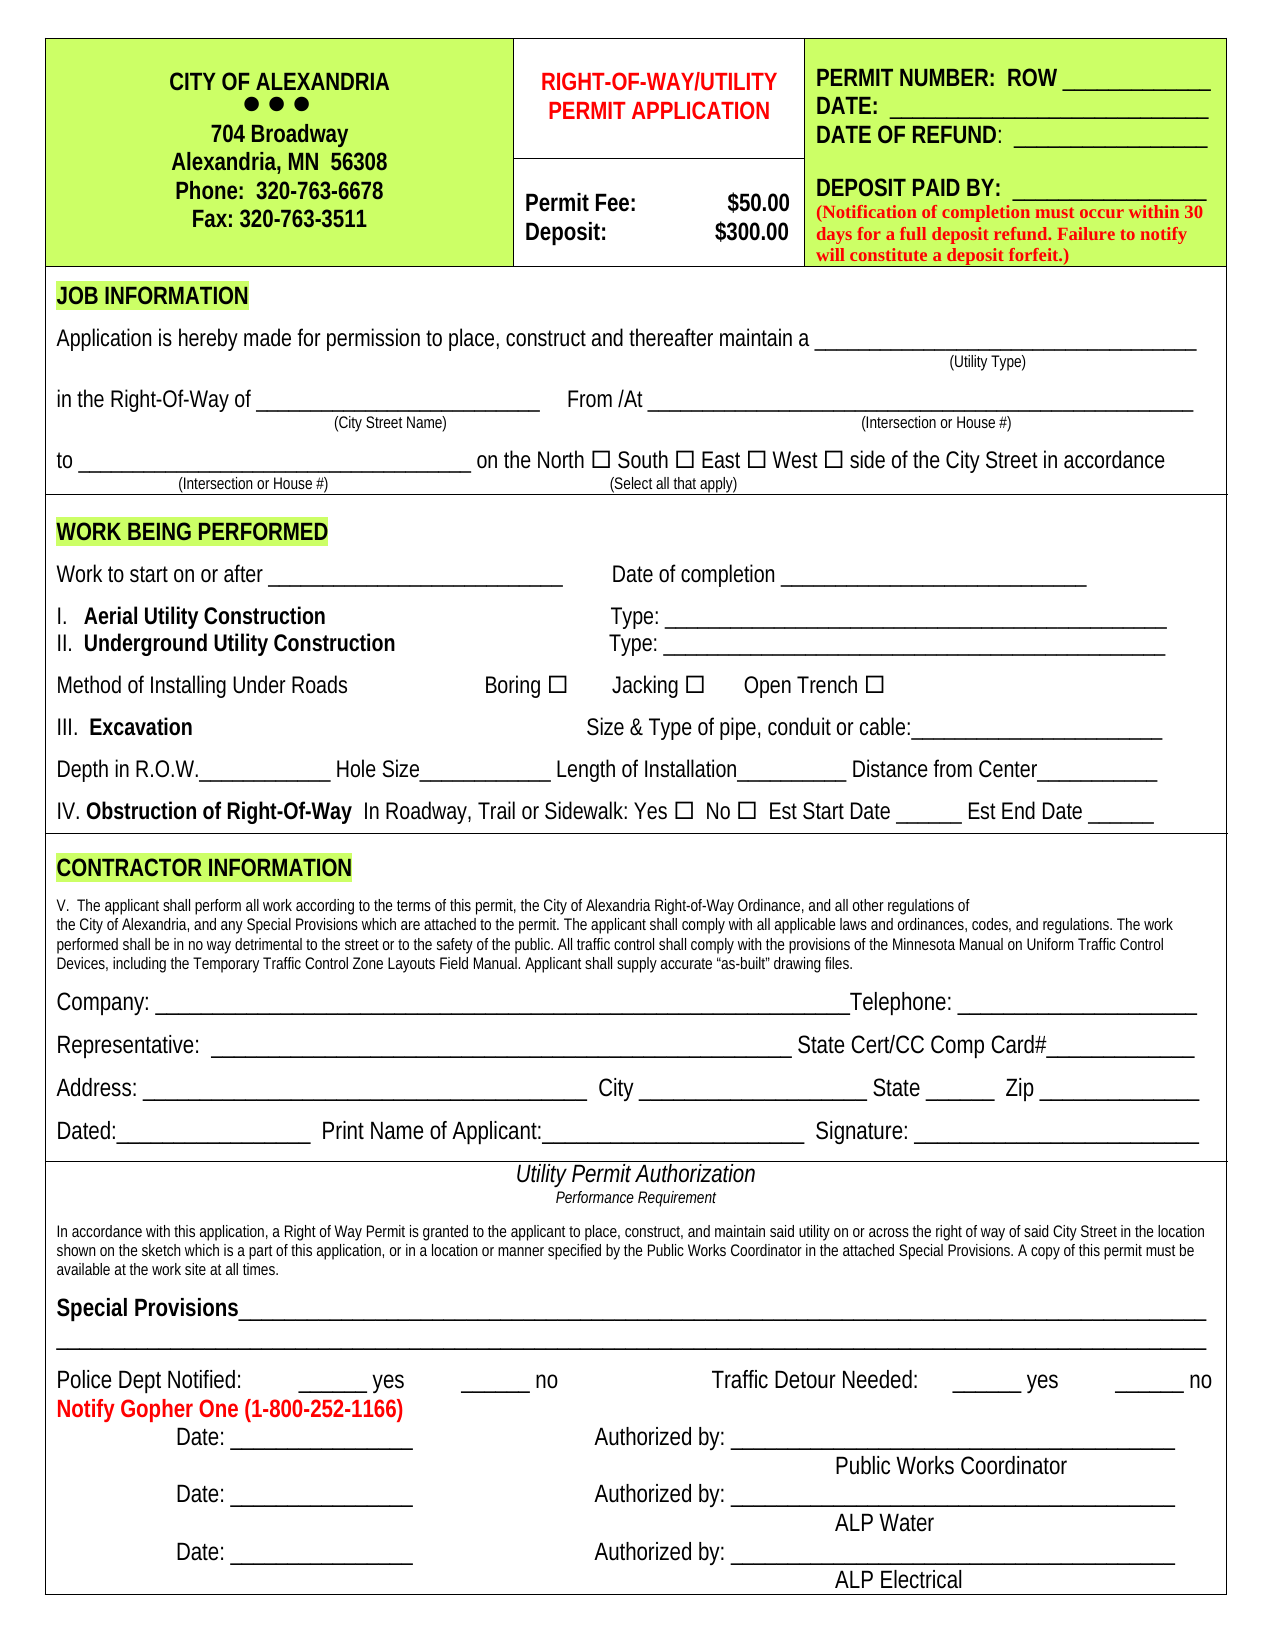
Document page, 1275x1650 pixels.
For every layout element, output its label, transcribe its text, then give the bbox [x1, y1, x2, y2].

table_cell Permit Fee: $50.00 Deposit: $300.00 [514, 159, 804, 266]
table_cell JOB INFORMATION Application is hereby made for permission to place, construct and thereafter maintain a ___________________________________ (Utility Type) in the Right-Of-Way of __________________________ From /At __________________________________________________ (City Street Name) (Intersection or House #) to ____________________________________ on the North South East West side of the City Street in accordance (Intersection or House #) (Select all that apply) WORK BEING PERFORMED Work to start on or after ___________________________ Date of completion ____________________________ I. Aerial Utility Construction Type: ______________________________________________ II. Underground Utility Construction Type: ______________________________________________ Method of Installing Under Roads Boring Jacking Open Trench III. Excavation Size & Type of pipe, conduit or cable:_______________________ Depth in R.O.W.____________ Hole Size____________ Length of Installation__________ Distance from Center___________ IV. Obstruction of Right-Of-Way In Roadway, Trail or Sidewalk: Yes No Est Start Date ______ Est End Date ______ CONTRACTOR INFORMATION V. The applicant shall perform all work according to the terms of this permit, the City of Alexandria Right-of-Way Ordinance, and all other regulations of the City of Alexandria, and any Special Provisions which are attached to the permit. The applicant shall comply with all applicable laws and ordinances, codes, and regulations. The work performed shall be in no way detrimental to the street or to the safety of the public. All traffic control shall comply with the provisions of the Minnesota Manual on Uniform Traffic Control Devices, including the Temporary Traffic Control Zone Layouts Field Manual. Applicant shall supply accurate “as-built” drawing files. Company: _____________________________________________________________Telephone: _____________________ Representative: ___________________________________________________ State Cert/CC Comp Card#_____________ Address: _______________________________________ City ____________________ State ______ Zip ______________ Dated:_________________ Print Name of Applicant:_______________________ Signature: _________________________ Utility Permit Authorization Performance Requirement In accordance with this application, a Right of Way Permit is granted to the applicant to place, construct, and maintain said utility on or across the right of way of said City Street in the location shown on the sketch which is a part of this application, or in a location or manner specified by the Public Works Coordinator in the attached Special Provisions. A copy of this permit must be available at the work site at all times. Special Provisions_____________________________________________________________________________________ _____________________________________________________________________________________________________ Police Dept Notified: ______ yes ______ no Traffic Detour Needed: ______ yes ______ no Notify Gopher One (1-800-252-1166) Date: ________________ Authorized by: _______________________________________ Public Works Coordinator Date: ________________ Authorized by: _______________________________________ ALP Water Date: ________________ Authorized by: _______________________________________ ALP Electrical [46, 834, 1226, 1161]
table_cell JOB INFORMATION Application is hereby made for permission to place, construct and thereafter maintain a ___________________________________ (Utility Type) in the Right-Of-Way of __________________________ From /At __________________________________________________ (City Street Name) (Intersection or House #) to ____________________________________ on the North South East West side of the City Street in accordance (Intersection or House #) (Select all that apply) WORK BEING PERFORMED Work to start on or after ___________________________ Date of completion ____________________________ I. Aerial Utility Construction Type: ______________________________________________ II. Underground Utility Construction Type: ______________________________________________ Method of Installing Under Roads Boring Jacking Open Trench III. Excavation Size & Type of pipe, conduit or cable:_______________________ Depth in R.O.W.____________ Hole Size____________ Length of Installation__________ Distance from Center___________ IV. Obstruction of Right-Of-Way In Roadway, Trail or Sidewalk: Yes No Est Start Date ______ Est End Date ______ CONTRACTOR INFORMATION V. The applicant shall perform all work according to the terms of this permit, the City of Alexandria Right-of-Way Ordinance, and all other regulations of the City of Alexandria, and any Special Provisions which are attached to the permit. The applicant shall comply with all applicable laws and ordinances, codes, and regulations. The work performed shall be in no way detrimental to the street or to the safety of the public. All traffic control shall comply with the provisions of the Minnesota Manual on Uniform Traffic Control Devices, including the Temporary Traffic Control Zone Layouts Field Manual. Applicant shall supply accurate “as-built” drawing files. Company: _____________________________________________________________Telephone: _____________________ Representative: ___________________________________________________ State Cert/CC Comp Card#_____________ Address: _______________________________________ City ____________________ State ______ Zip ______________ Dated:_________________ Print Name of Applicant:_______________________ Signature: _________________________ Utility Permit Authorization Performance Requirement In accordance with this application, a Right of Way Permit is granted to the applicant to place, construct, and maintain said utility on or across the right of way of said City Street in the location shown on the sketch which is a part of this application, or in a location or manner specified by the Public Works Coordinator in the attached Special Provisions. A copy of this permit must be available at the work site at all times. Special Provisions_____________________________________________________________________________________ _____________________________________________________________________________________________________ Police Dept Notified: ______ yes ______ no Traffic Detour Needed: ______ yes ______ no Notify Gopher One (1-800-252-1166) Date: ________________ Authorized by: _______________________________________ Public Works Coordinator Date: ________________ Authorized by: _______________________________________ ALP Water Date: ________________ Authorized by: _______________________________________ ALP Electrical [46, 267, 1226, 494]
table_cell JOB INFORMATION Application is hereby made for permission to place, construct and thereafter maintain a ___________________________________ (Utility Type) in the Right-Of-Way of __________________________ From /At __________________________________________________ (City Street Name) (Intersection or House #) to ____________________________________ on the North South East West side of the City Street in accordance (Intersection or House #) (Select all that apply) WORK BEING PERFORMED Work to start on or after ___________________________ Date of completion ____________________________ I. Aerial Utility Construction Type: ______________________________________________ II. Underground Utility Construction Type: ______________________________________________ Method of Installing Under Roads Boring Jacking Open Trench III. Excavation Size & Type of pipe, conduit or cable:_______________________ Depth in R.O.W.____________ Hole Size____________ Length of Installation__________ Distance from Center___________ IV. Obstruction of Right-Of-Way In Roadway, Trail or Sidewalk: Yes No Est Start Date ______ Est End Date ______ CONTRACTOR INFORMATION V. The applicant shall perform all work according to the terms of this permit, the City of Alexandria Right-of-Way Ordinance, and all other regulations of the City of Alexandria, and any Special Provisions which are attached to the permit. The applicant shall comply with all applicable laws and ordinances, codes, and regulations. The work performed shall be in no way detrimental to the street or to the safety of the public. All traffic control shall comply with the provisions of the Minnesota Manual on Uniform Traffic Control Devices, including the Temporary Traffic Control Zone Layouts Field Manual. Applicant shall supply accurate “as-built” drawing files. Company: _____________________________________________________________Telephone: _____________________ Representative: ___________________________________________________ State Cert/CC Comp Card#_____________ Address: _______________________________________ City ____________________ State ______ Zip ______________ Dated:_________________ Print Name of Applicant:_______________________ Signature: _________________________ Utility Permit Authorization Performance Requirement In accordance with this application, a Right of Way Permit is granted to the applicant to place, construct, and maintain said utility on or across the right of way of said City Street in the location shown on the sketch which is a part of this application, or in a location or manner specified by the Public Works Coordinator in the attached Special Provisions. A copy of this permit must be available at the work site at all times. Special Provisions_____________________________________________________________________________________ _____________________________________________________________________________________________________ Police Dept Notified: ______ yes ______ no Traffic Detour Needed: ______ yes ______ no Notify Gopher One (1-800-252-1166) Date: ________________ Authorized by: _______________________________________ Public Works Coordinator Date: ________________ Authorized by: _______________________________________ ALP Water Date: ________________ Authorized by: _______________________________________ ALP Electrical [46, 495, 1226, 833]
table_header RIGHT-OF-WAY/UTILITY PERMIT APPLICATION [514, 39, 804, 158]
table_header CITY OF ALEXANDRIA 704 Broadway Alexandria, MN 56308 Phone: 320-763-6678 Fax: 320-763-3511 [46, 39, 513, 266]
table_header PERMIT NUMBER: ROW _____________ DATE: ____________________________ DATE OF REFUND: _________________ DEPOSIT PAID BY: _________________ (Notification of completion must occur within 30 days for a full deposit refund. Failure to notify will constitute a deposit forfeit.) [805, 39, 1226, 266]
table_cell JOB INFORMATION Application is hereby made for permission to place, construct and thereafter maintain a ___________________________________ (Utility Type) in the Right-Of-Way of __________________________ From /At __________________________________________________ (City Street Name) (Intersection or House #) to ____________________________________ on the North South East West side of the City Street in accordance (Intersection or House #) (Select all that apply) WORK BEING PERFORMED Work to start on or after ___________________________ Date of completion ____________________________ I. Aerial Utility Construction Type: ______________________________________________ II. Underground Utility Construction Type: ______________________________________________ Method of Installing Under Roads Boring Jacking Open Trench III. Excavation Size & Type of pipe, conduit or cable:_______________________ Depth in R.O.W.____________ Hole Size____________ Length of Installation__________ Distance from Center___________ IV. Obstruction of Right-Of-Way In Roadway, Trail or Sidewalk: Yes No Est Start Date ______ Est End Date ______ CONTRACTOR INFORMATION V. The applicant shall perform all work according to the terms of this permit, the City of Alexandria Right-of-Way Ordinance, and all other regulations of the City of Alexandria, and any Special Provisions which are attached to the permit. The applicant shall comply with all applicable laws and ordinances, codes, and regulations. The work performed shall be in no way detrimental to the street or to the safety of the public. All traffic control shall comply with the provisions of the Minnesota Manual on Uniform Traffic Control Devices, including the Temporary Traffic Control Zone Layouts Field Manual. Applicant shall supply accurate “as-built” drawing files. Company: _____________________________________________________________Telephone: _____________________ Representative: ___________________________________________________ State Cert/CC Comp Card#_____________ Address: _______________________________________ City ____________________ State ______ Zip ______________ Dated:_________________ Print Name of Applicant:_______________________ Signature: _________________________ Utility Permit Authorization Performance Requirement In accordance with this application, a Right of Way Permit is granted to the applicant to place, construct, and maintain said utility on or across the right of way of said City Street in the location shown on the sketch which is a part of this application, or in a location or manner specified by the Public Works Coordinator in the attached Special Provisions. A copy of this permit must be available at the work site at all times. Special Provisions_____________________________________________________________________________________ _____________________________________________________________________________________________________ Police Dept Notified: ______ yes ______ no Traffic Detour Needed: ______ yes ______ no Notify Gopher One (1-800-252-1166) Date: ________________ Authorized by: _______________________________________ Public Works Coordinator Date: ________________ Authorized by: _______________________________________ ALP Water Date: ________________ Authorized by: _______________________________________ ALP Electrical [46, 1162, 1226, 1594]
